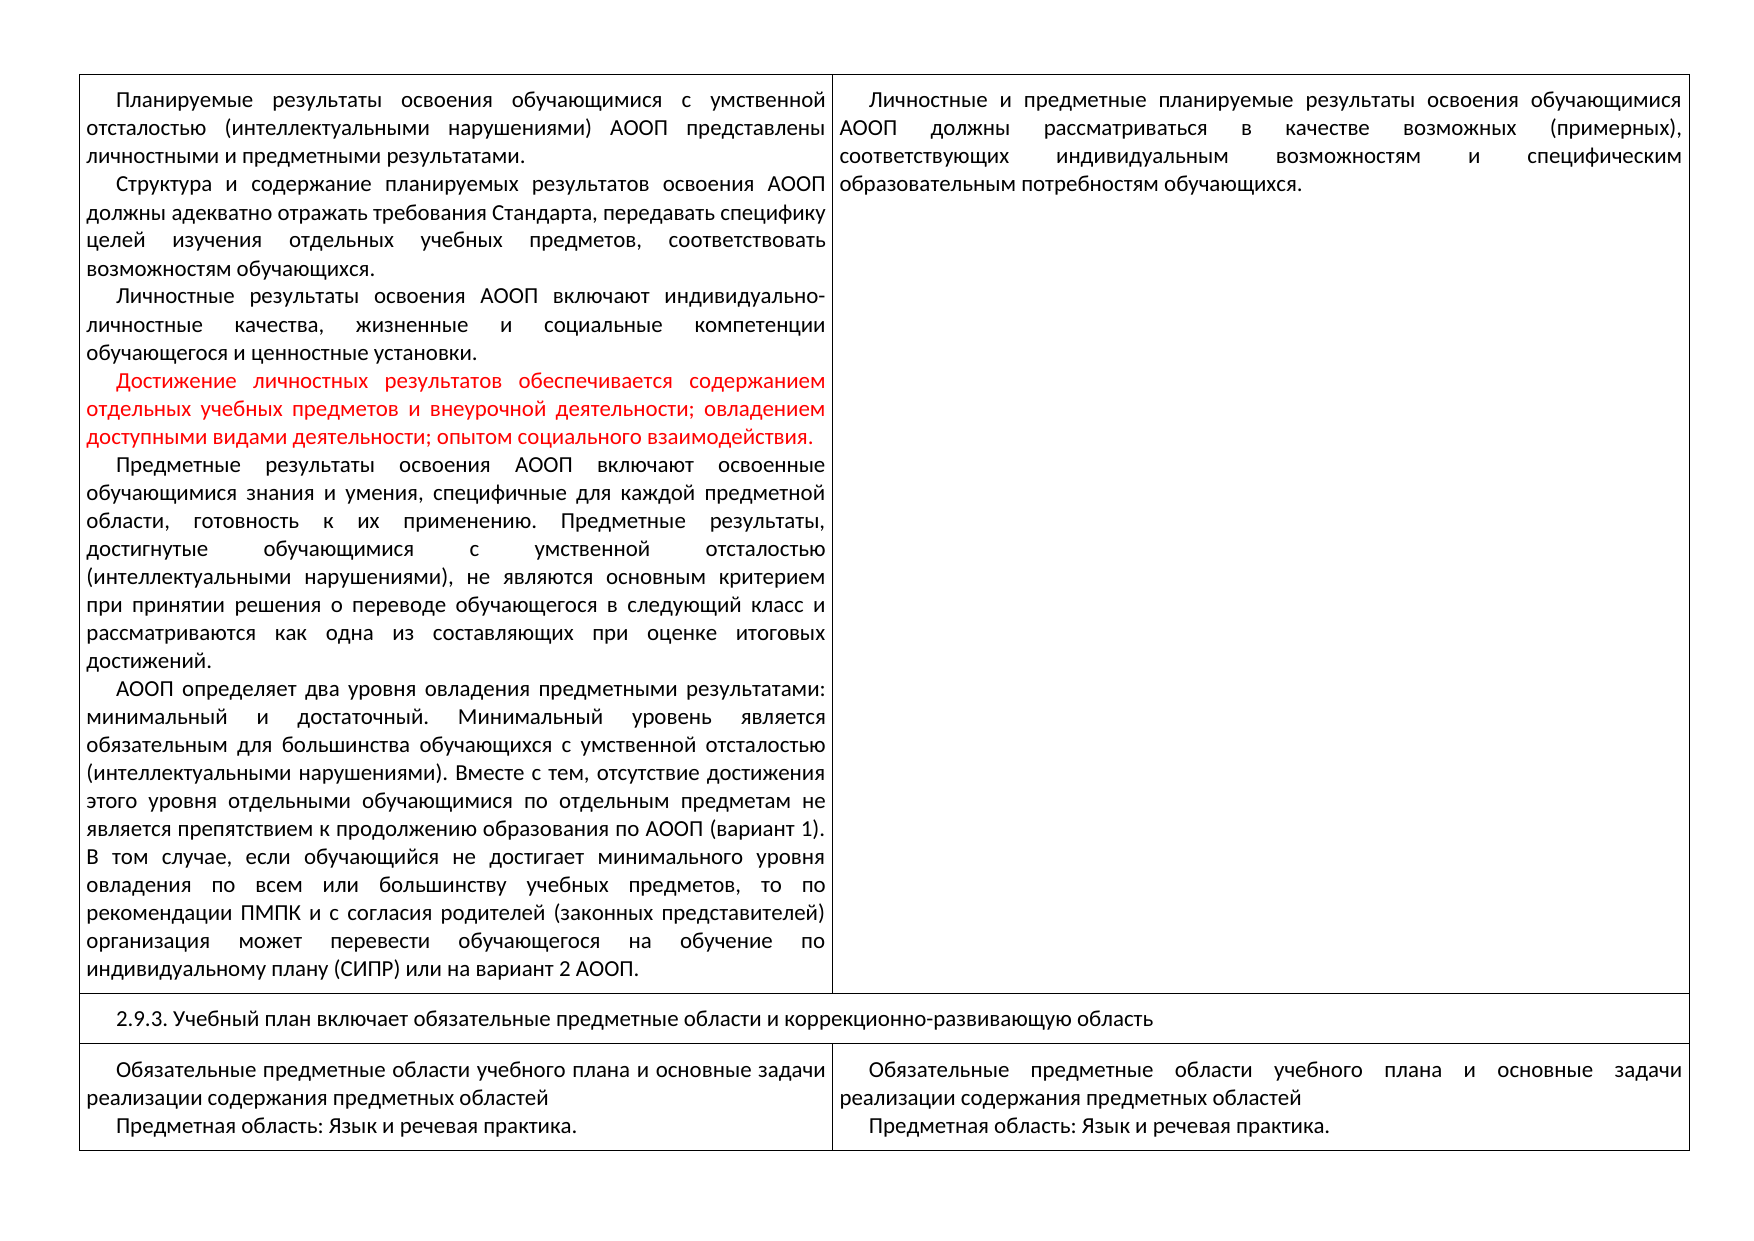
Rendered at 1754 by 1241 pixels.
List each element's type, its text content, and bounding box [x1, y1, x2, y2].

table_cell Планируемые результаты освоения обучающимися с умственной отсталостью (интеллектуальными нарушениями) АООП представлены личностными и предметными результатами. Структура и содержание планируемых результатов освоения АООП должны адекватно отражать требования Стандарта, передавать специфику целей изучения отдельных учебных предметов, соответствовать возможностям обучающихся. Личностные результаты освоения АООП включают индивидуально-личностные качества, жизненные и социальные компетенции обучающегося и ценностные установки. Достижение личностных результатов обеспечивается содержанием отдельных учебных предметов и внеурочной деятельности; овладением доступными видами деятельности; опытом социального взаимодействия. Предметные результаты освоения АООП включают освоенные обучающимися знания и умения, специфичные для каждой предметной области, готовность к их применению. Предметные результаты, достигнутые обучающимися с умственной отсталостью (интеллектуальными нарушениями), не являются основным критерием при принятии решения о переводе обучающегося в следующий класс и рассматриваются как одна из составляющих при оценке итоговых достижений. АООП определяет два уровня овладения предметными результатами: минимальный и достаточный. Минимальный уровень является обязательным для большинства обучающихся с умственной отсталостью (интеллектуальными нарушениями). Вместе с тем, отсутствие достижения этого уровня отдельными обучающимися по отдельным предметам не является препятствием к продолжению образования по АООП (вариант 1). В том случае, если обучающийся не достигает минимального уровня овладения по всем или большинству учебных предметов, то по рекомендации ПМПК и с согласия родителей (законных представителей) организация может перевести обучающегося на обучение по индивидуальному плану (СИПР) или на вариант 2 АООП. [80, 75, 832, 993]
table_cell Личностные и предметные планируемые результаты освоения обучающимися АООП должны рассматриваться в качестве возможных (примерных), соответствующих индивидуальным возможностям и специфическим образовательным потребностям обучающихся. [833, 75, 1689, 993]
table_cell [833, 1044, 1689, 1149]
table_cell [80, 1044, 832, 1149]
table_cell 2.9.3. Учебный план включает обязательные предметные области и коррекционно-развивающую область [80, 994, 1689, 1043]
